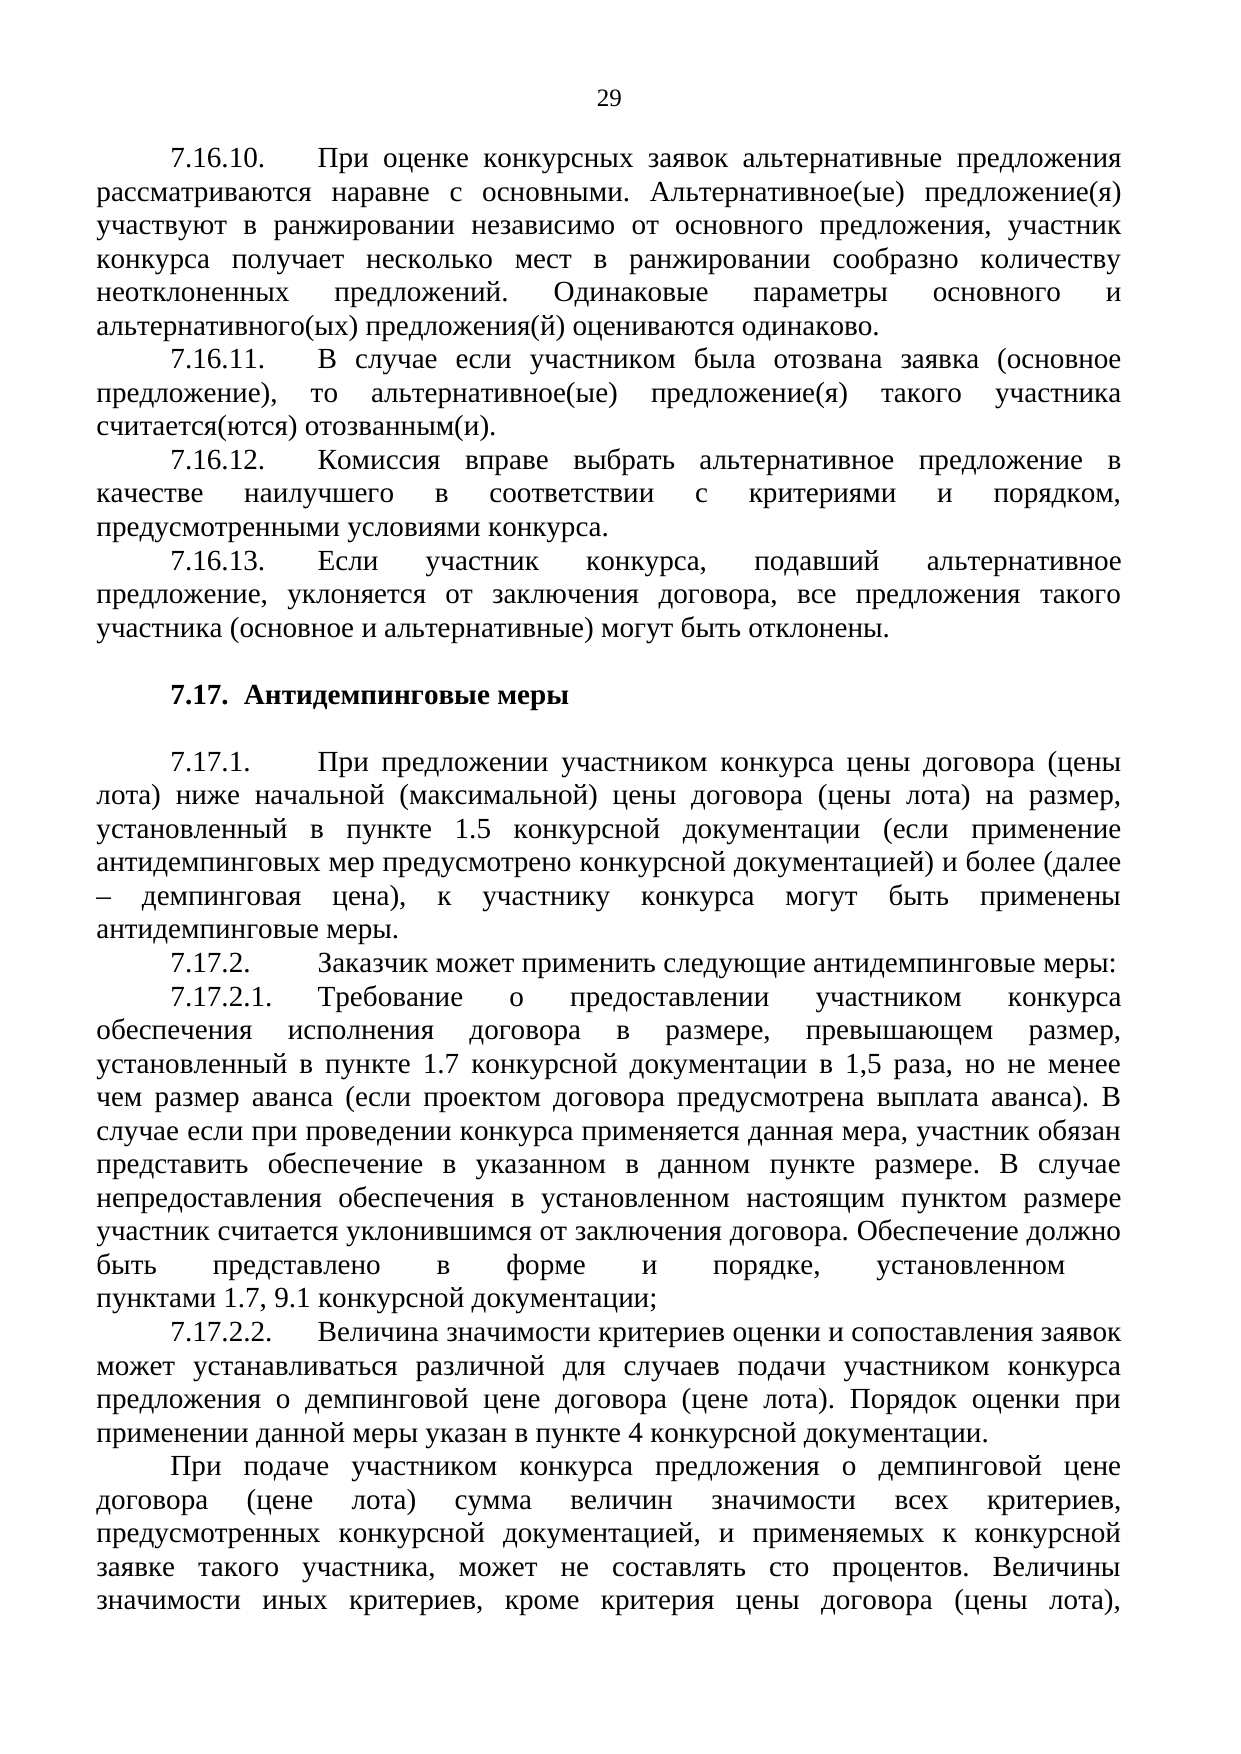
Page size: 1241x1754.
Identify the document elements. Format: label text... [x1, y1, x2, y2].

list При предложении участником конкурса цены договора (цены лота) ниже начальной (максимальной) цены договора (цены лота) на размер, установленный в пункте 1.5 конкурсной документации (если применение антидемпинговых мер предусмотрено конкурсной документацией) и более (далее – демпинговая цена), к участнику конкурса могут быть применены антидемпинговые меры. [96, 744, 1122, 945]
list Если участник конкурса, подавший альтернативное предложение, уклоняется от заключения договора, все предложения такого участника (основное и альтернативные) могут быть отклонены. [96, 543, 1122, 643]
list Комиссия вправе выбрать альтернативное предложение в качестве наилучшего в соответствии с критериями и порядком, предусмотренными условиями конкурса. [96, 442, 1122, 543]
list Заказчик может применить следующие антидемпинговые меры: [96, 945, 1122, 979]
list Требование о предоставлении участником конкурса обеспечения исполнения договора в размере, превышающем размер, установленный в пункте 1.7 конкурсной документации в 1,5 раза, но не менее чем размер аванса (если проектом договора предусмотрена выплата аванса). В случае если при проведении конкурса применяется данная мера, участник обязан представить обеспечение в указанном в данном пункте размере. В случае непредоставления обеспечения в установленном настоящим пунктом размере участник считается уклонившимся от заключения договора. Обеспечение должно быть представлено в форме и порядке, установленном пунктами 1.7, 9.1 конкурсной документации; [96, 979, 1122, 1314]
list В случае если участником была отозвана заявка (основное предложение), то альтернативное(ые) предложение(я) такого участника считается(ются) отозванным(и). [96, 341, 1122, 442]
subtitle Антидемпинговые меры [170, 677, 1122, 710]
list Величина значимости критериев оценки и сопоставления заявок может устанавливаться различной для случаев подачи участником конкурса предложения о демпинговой цене договора (цене лота). Порядок оценки при применении данной меры указан в пункте 4 конкурсной документации. [96, 1314, 1122, 1448]
list При оценке конкурсных заявок альтернативные предложения рассматриваются наравне с основными. Альтернативное(ые) предложение(я) участвуют в ранжировании независимо от основного предложения, участник конкурса получает несколько мест в ранжировании сообразно количеству неотклоненных предложений. Одинаковые параметры основного и альтернативного(ых) предложения(й) оцениваются одинаково. [96, 140, 1122, 341]
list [96, 1448, 1122, 1616]
